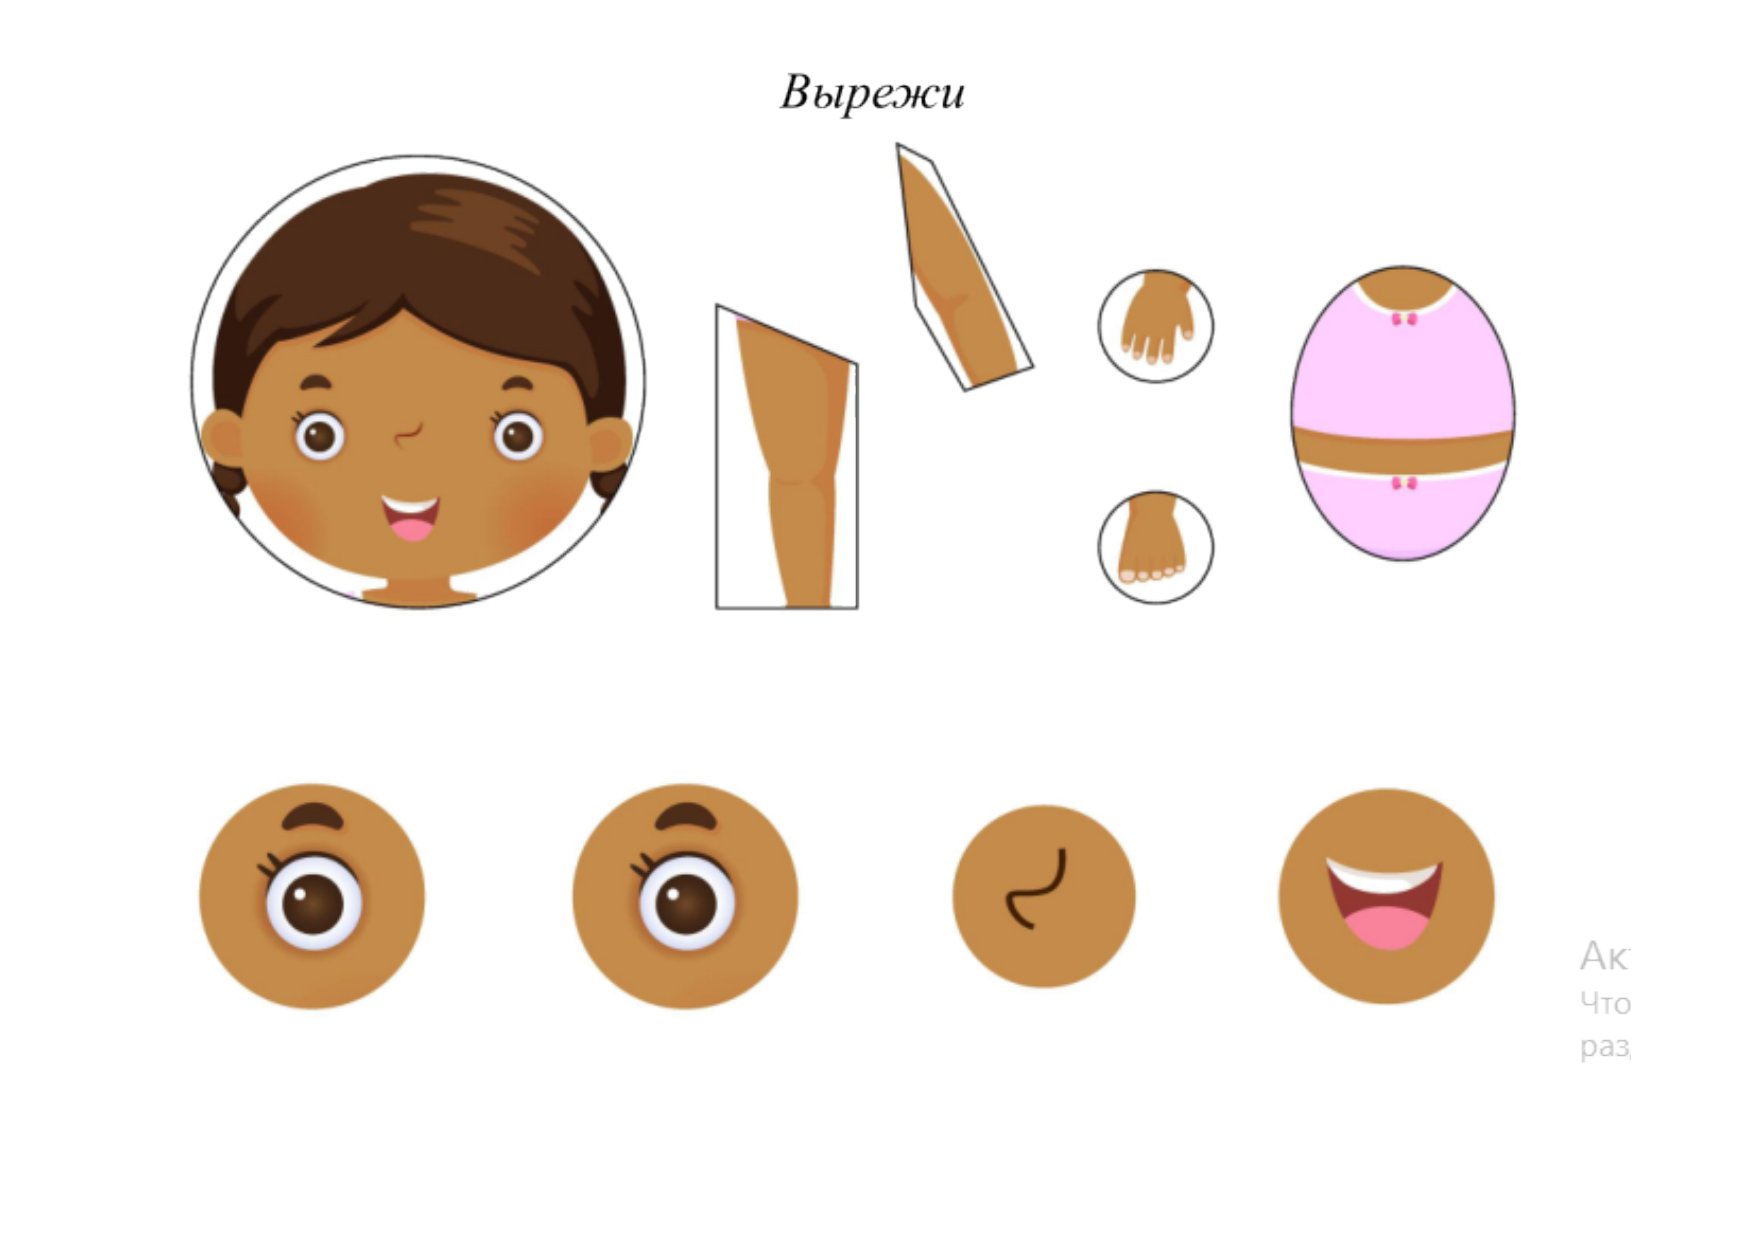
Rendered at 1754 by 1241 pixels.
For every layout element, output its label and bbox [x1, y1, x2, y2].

picture [123, 17, 1631, 1092]
